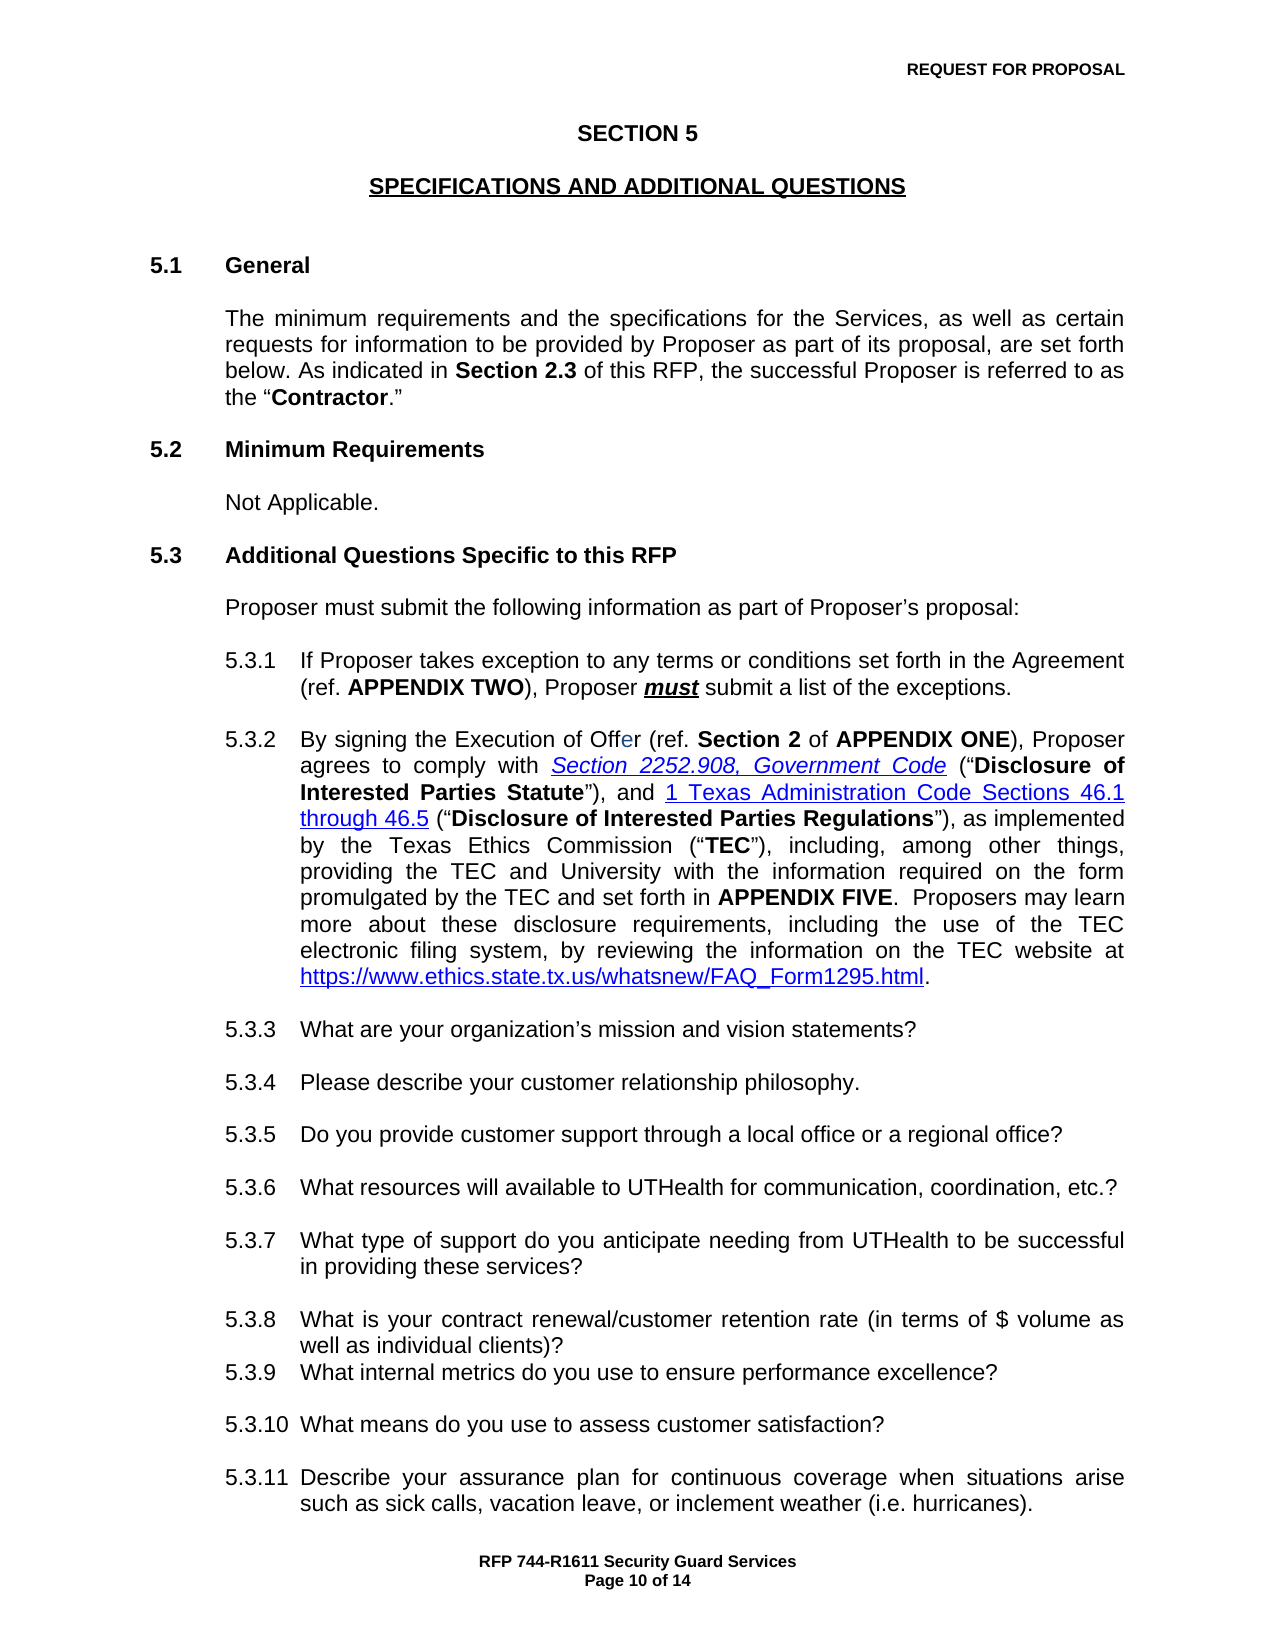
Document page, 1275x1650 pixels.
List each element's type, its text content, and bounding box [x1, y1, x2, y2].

text 5.3.10 What means do you use to assess customer satisfaction? [225, 1411, 1125, 1438]
text 5.3.3 What are your organization’s mission and vision statements? [225, 1016, 1125, 1042]
text SPECIFICATIONS AND ADDITIONAL QUESTIONS [150, 173, 1125, 199]
text 5.3.11 Describe your assurance plan for continuous coverage when situations arise such as sick calls, vacation leave, or inclement weather (i.e. hurricanes). [225, 1464, 1125, 1517]
text 5.2 Minimum Requirements [150, 436, 1125, 463]
text 5.3.2 By signing the Execution of Offer (ref. Section 2 of APPENDIX ONE), Proposer agrees to comply with Section 2252.908, Government Code (“Disclosure of Interested Parties Statute”), and 1 Texas Administration Code Sections 46.1 through 46.5 (“Disclosure of Interested Parties Regulations”), as implemented by the Texas Ethics Commission (“TEC”), including, among other things, providing the TEC and University with the information required on the form promulgated by the TEC and set forth in APPENDIX FIVE. Proposers may learn more about these disclosure requirements, including the use of the TEC electronic filing system, by reviewing the information on the TEC website at https://www.ethics.state.tx.us/whatsnew/FAQ_Form1295.html. [225, 726, 1125, 990]
text 5.3.9 What internal metrics do you use to ensure performance excellence? [225, 1359, 1125, 1385]
text 5.3.7 What type of support do you anticipate needing from UTHealth to be successful in providing these services? [225, 1227, 1125, 1279]
text 5.3.4 Please describe your customer relationship philosophy. [225, 1069, 1125, 1095]
text 5.3.5 Do you provide customer support through a local office or a regional office? [225, 1121, 1125, 1148]
text Not Applicable. [150, 489, 1125, 515]
text 5.3 Additional Questions Specific to this RFP [150, 542, 1125, 568]
text SECTION 5 [150, 120, 1125, 146]
text 5.3.6 What resources will available to UTHealth for communication, coordination, etc.? [225, 1174, 1125, 1201]
text The minimum requirements and the specifications for the Services, as well as certain requests for information to be provided by Proposer as part of its proposal, are set forth below. As indicated in Section 2.3 of this RFP, the successful Proposer is referred to as the “Contractor.” [225, 304, 1125, 410]
text Proposer must submit the following information as part of Proposer’s proposal: [225, 594, 1125, 621]
text 5.1 General [150, 252, 1125, 278]
list If Proposer takes exception to any terms or conditions set forth in the Agreement (ref. APPENDIX TWO), Proposer must submit a list of the exceptions. [225, 647, 1125, 700]
text 5.3.8 What is your contract renewal/customer retention rate (in terms of $ volume as well as individual clients)? [225, 1306, 1125, 1359]
